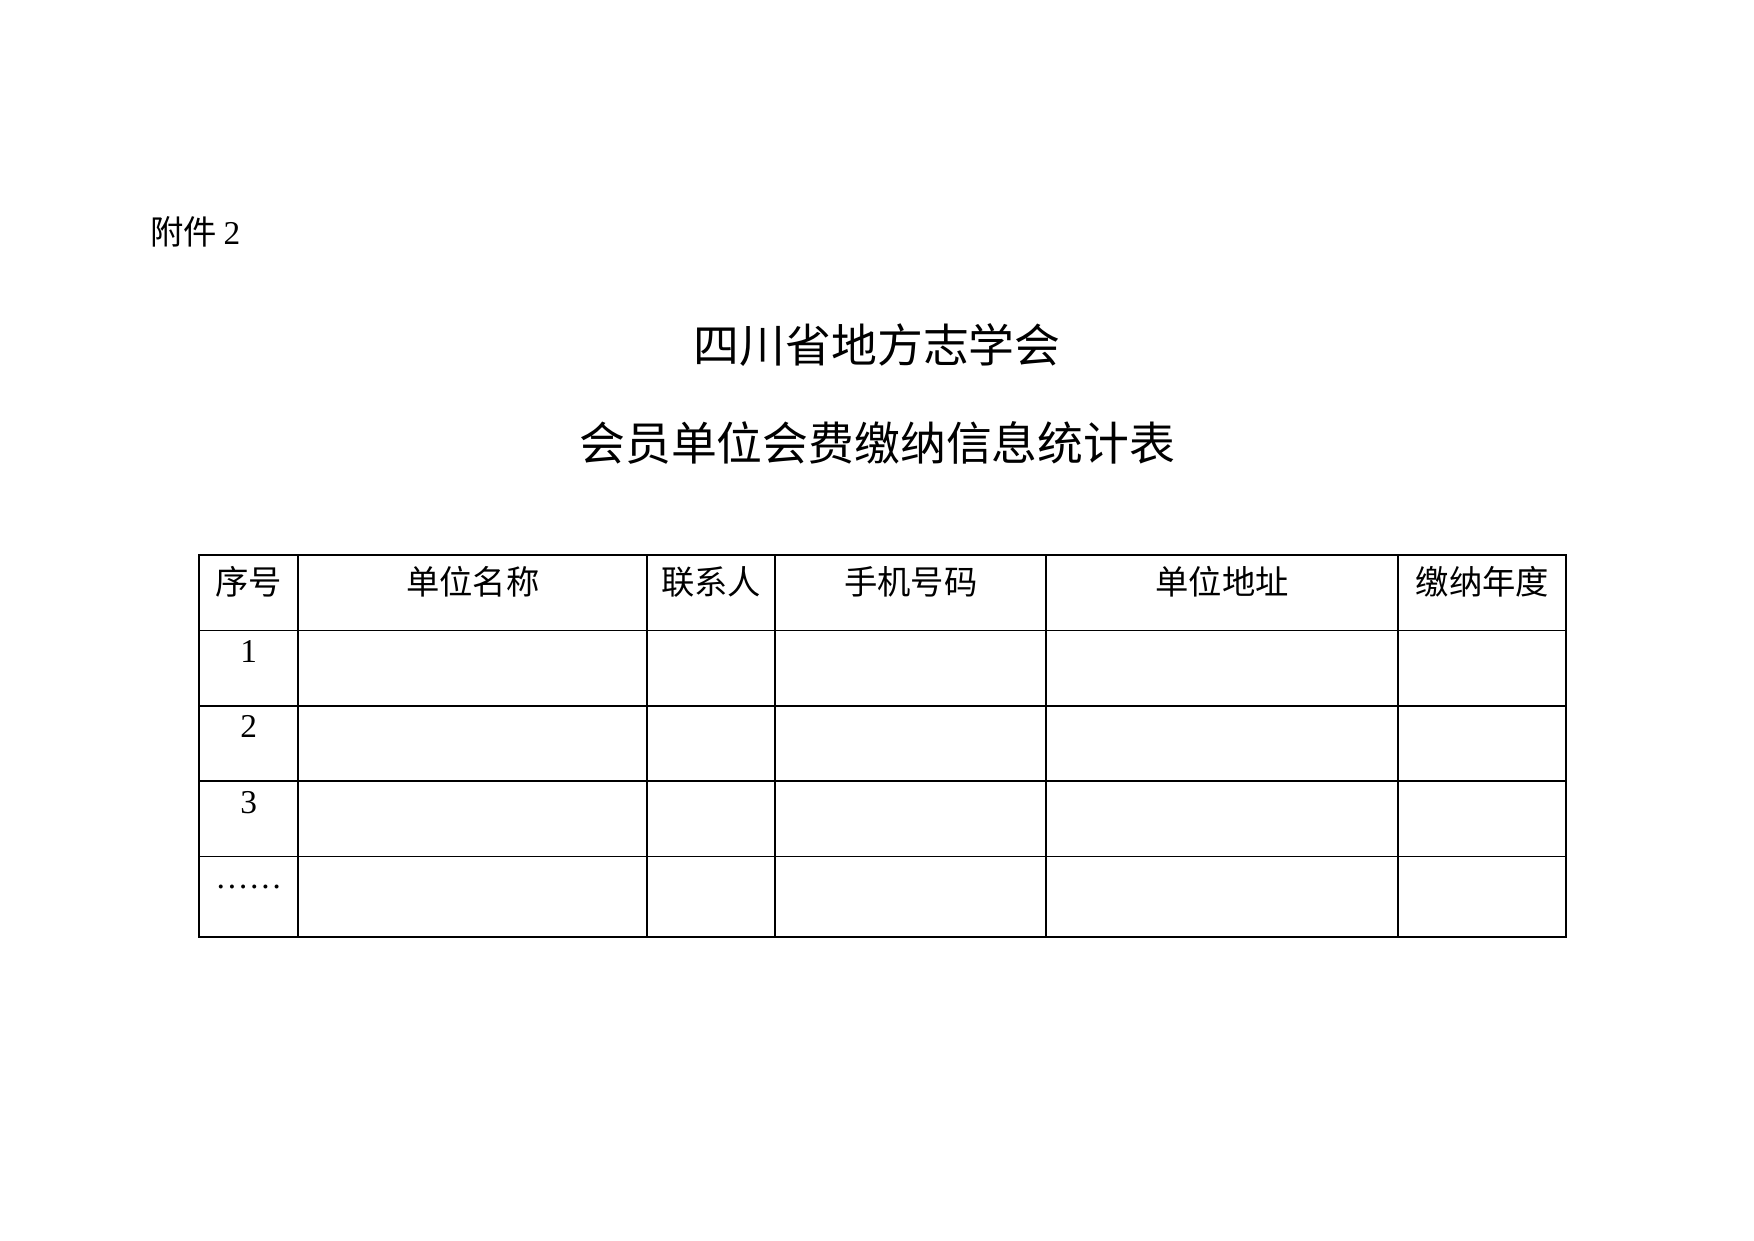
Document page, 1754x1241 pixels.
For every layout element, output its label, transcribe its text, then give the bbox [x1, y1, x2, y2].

text 附件2 [150, 198, 1604, 263]
table_cell [776, 631, 1045, 705]
table_header 缴纳年度 [1399, 556, 1565, 629]
table_cell [648, 782, 774, 856]
table_cell [299, 631, 646, 705]
table_header 单位名称 [299, 556, 646, 629]
table_cell [299, 857, 646, 936]
table_cell [1047, 857, 1397, 936]
table_cell [299, 782, 646, 856]
table_cell [1047, 631, 1397, 705]
table_cell [1047, 782, 1397, 856]
table_cell [648, 857, 774, 936]
table_header 手机号码 [776, 556, 1045, 629]
table_cell [1399, 782, 1565, 856]
text 会员单位会费缴纳信息统计表 [150, 391, 1604, 489]
table_cell 1 [200, 631, 297, 705]
table_cell 2 [200, 707, 297, 780]
table_cell 3 [200, 782, 297, 856]
table_cell [1399, 631, 1565, 705]
table_cell [776, 857, 1045, 936]
table_header 序号 [200, 556, 297, 629]
table_cell [648, 631, 774, 705]
table_cell [648, 707, 774, 780]
table_header 联系人 [648, 556, 774, 629]
table_cell [776, 782, 1045, 856]
table_cell [299, 707, 646, 780]
table_cell [1399, 857, 1565, 936]
table_header 单位地址 [1047, 556, 1397, 629]
table_cell …… [200, 857, 297, 936]
table_cell [1399, 707, 1565, 780]
text 四川省地方志学会 [150, 294, 1604, 391]
table_cell [776, 707, 1045, 780]
table_cell [1047, 707, 1397, 780]
